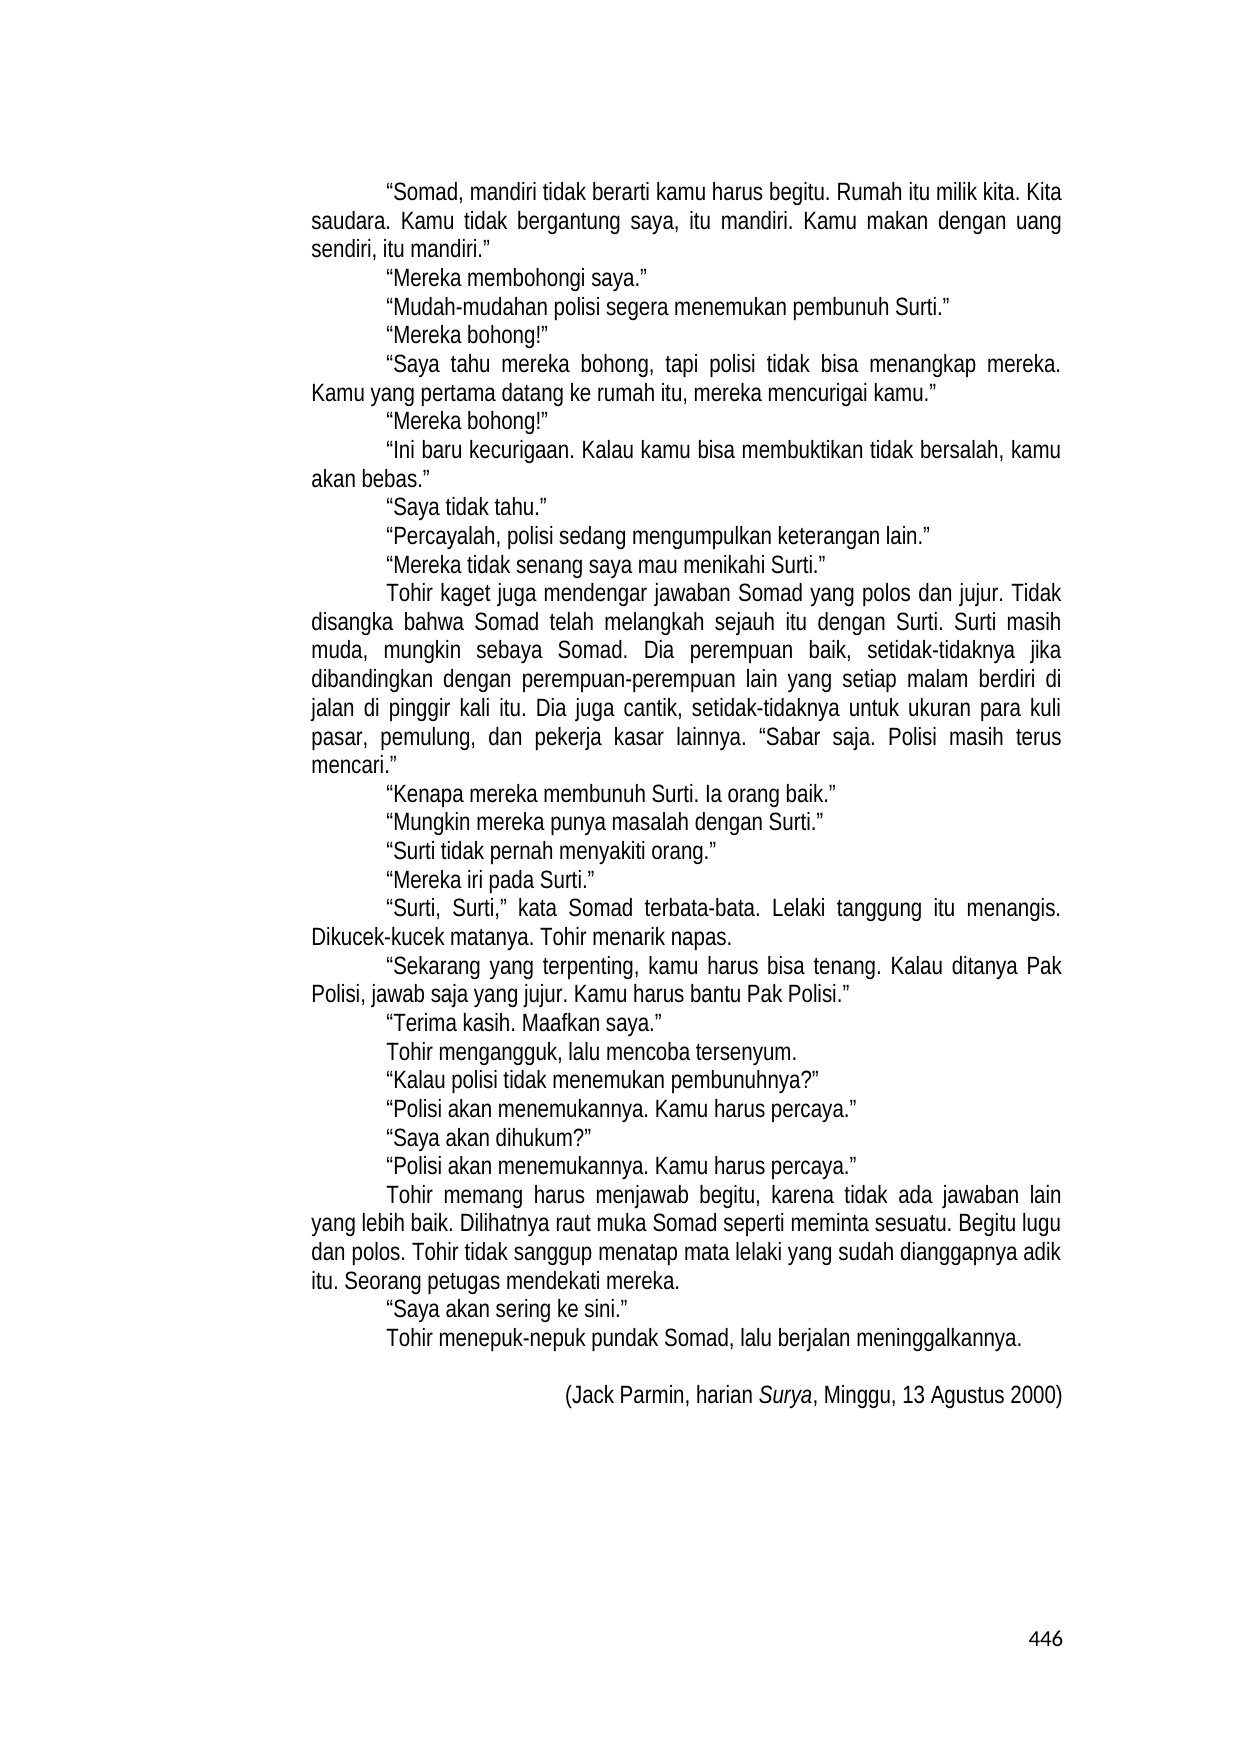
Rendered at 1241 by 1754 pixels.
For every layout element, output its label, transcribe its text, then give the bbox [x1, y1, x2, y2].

text “Sekarang yang terpenting, kamu harus bisa tenang. Kalau ditanya Pak Polisi, jawab saja yang jujur. Kamu harus bantu Pak Polisi.” [311, 951, 1063, 1008]
text “Polisi akan menemukannya. Kamu harus percaya.” [311, 1151, 1063, 1180]
text “Percayalah, polisi sedang mengumpulkan keterangan lain.” [311, 521, 1063, 549]
text “Saya tahu mereka bohong, tapi polisi tidak bisa menangkap mereka. Kamu yang pertama datang ke rumah itu, mereka mencurigai kamu.” [311, 349, 1063, 406]
text “Terima kasih. Maafkan saya.” [311, 1008, 1063, 1037]
text Tohir memang harus menjawab begitu, karena tidak ada jawaban lain yang lebih baik. Dilihatnya raut muka Somad seperti meminta sesuatu. Begitu lugu dan polos. Tohir tidak sanggup menatap mata lelaki yang sudah dianggapnya adik itu. Seorang petugas mendekati mereka. [311, 1180, 1063, 1294]
text Tohir menepuk-nepuk pundak Somad, lalu berjalan meninggalkannya. [311, 1323, 1063, 1352]
text Tohir kaget juga mendengar jawaban Somad yang polos dan jujur. Tidak disangka bahwa Somad telah melangkah sejauh itu dengan Surti. Surti masih muda, mungkin sebaya Somad. Dia perempuan baik, setidak-tidaknya jika dibandingkan dengan perempuan-perempuan lain yang setiap malam berdiri di jalan di pinggir kali itu. Dia juga cantik, setidak-tidaknya untuk ukuran para kuli pasar, pemulung, dan pekerja kasar lainnya. “Sabar saja. Polisi masih terus mencari.” [311, 578, 1063, 779]
text “Mereka tidak senang saya mau menikahi Surti.” [311, 549, 1063, 578]
text “Surti tidak pernah menyakiti orang.” [311, 836, 1063, 865]
text “Polisi akan menemukannya. Kamu harus percaya.” [311, 1094, 1063, 1122]
text “Mereka iri pada Surti.” [311, 865, 1063, 893]
text “Mereka bohong!” [311, 406, 1063, 435]
text “Saya tidak tahu.” [311, 492, 1063, 521]
text “Somad, mandiri tidak berarti kamu harus begitu. Rumah itu milik kita. Kita saudara. Kamu tidak bergantung saya, itu mandiri. Kamu makan dengan uang sendiri, itu mandiri.” [311, 177, 1063, 263]
text “Mudah-mudahan polisi segera menemukan pembunuh Surti.” [311, 292, 1063, 320]
text “Mereka bohong!” [311, 320, 1063, 349]
text “Saya akan sering ke sini.” [311, 1294, 1063, 1323]
text (Jack Parmin, harian Surya, Minggu, 13 Agustus 2000) [311, 1380, 1063, 1409]
text Tohir mengangguk, lalu mencoba tersenyum. [311, 1037, 1063, 1065]
text “Mereka membohongi saya.” [311, 263, 1063, 292]
text “Ini baru kecurigaan. Kalau kamu bisa membuktikan tidak bersalah, kamu akan bebas.” [311, 435, 1063, 492]
text “Surti, Surti,” kata Somad terbata-bata. Lelaki tanggung itu menangis. Dikucek-kucek matanya. Tohir menarik napas. [311, 893, 1063, 951]
text “Kenapa mereka membunuh Surti. Ia orang baik.” [311, 779, 1063, 807]
text “Mungkin mereka punya masalah dengan Surti.” [311, 807, 1063, 836]
text “Kalau polisi tidak menemukan pembunuhnya?” [311, 1065, 1063, 1094]
text “Saya akan dihukum?” [311, 1122, 1063, 1151]
